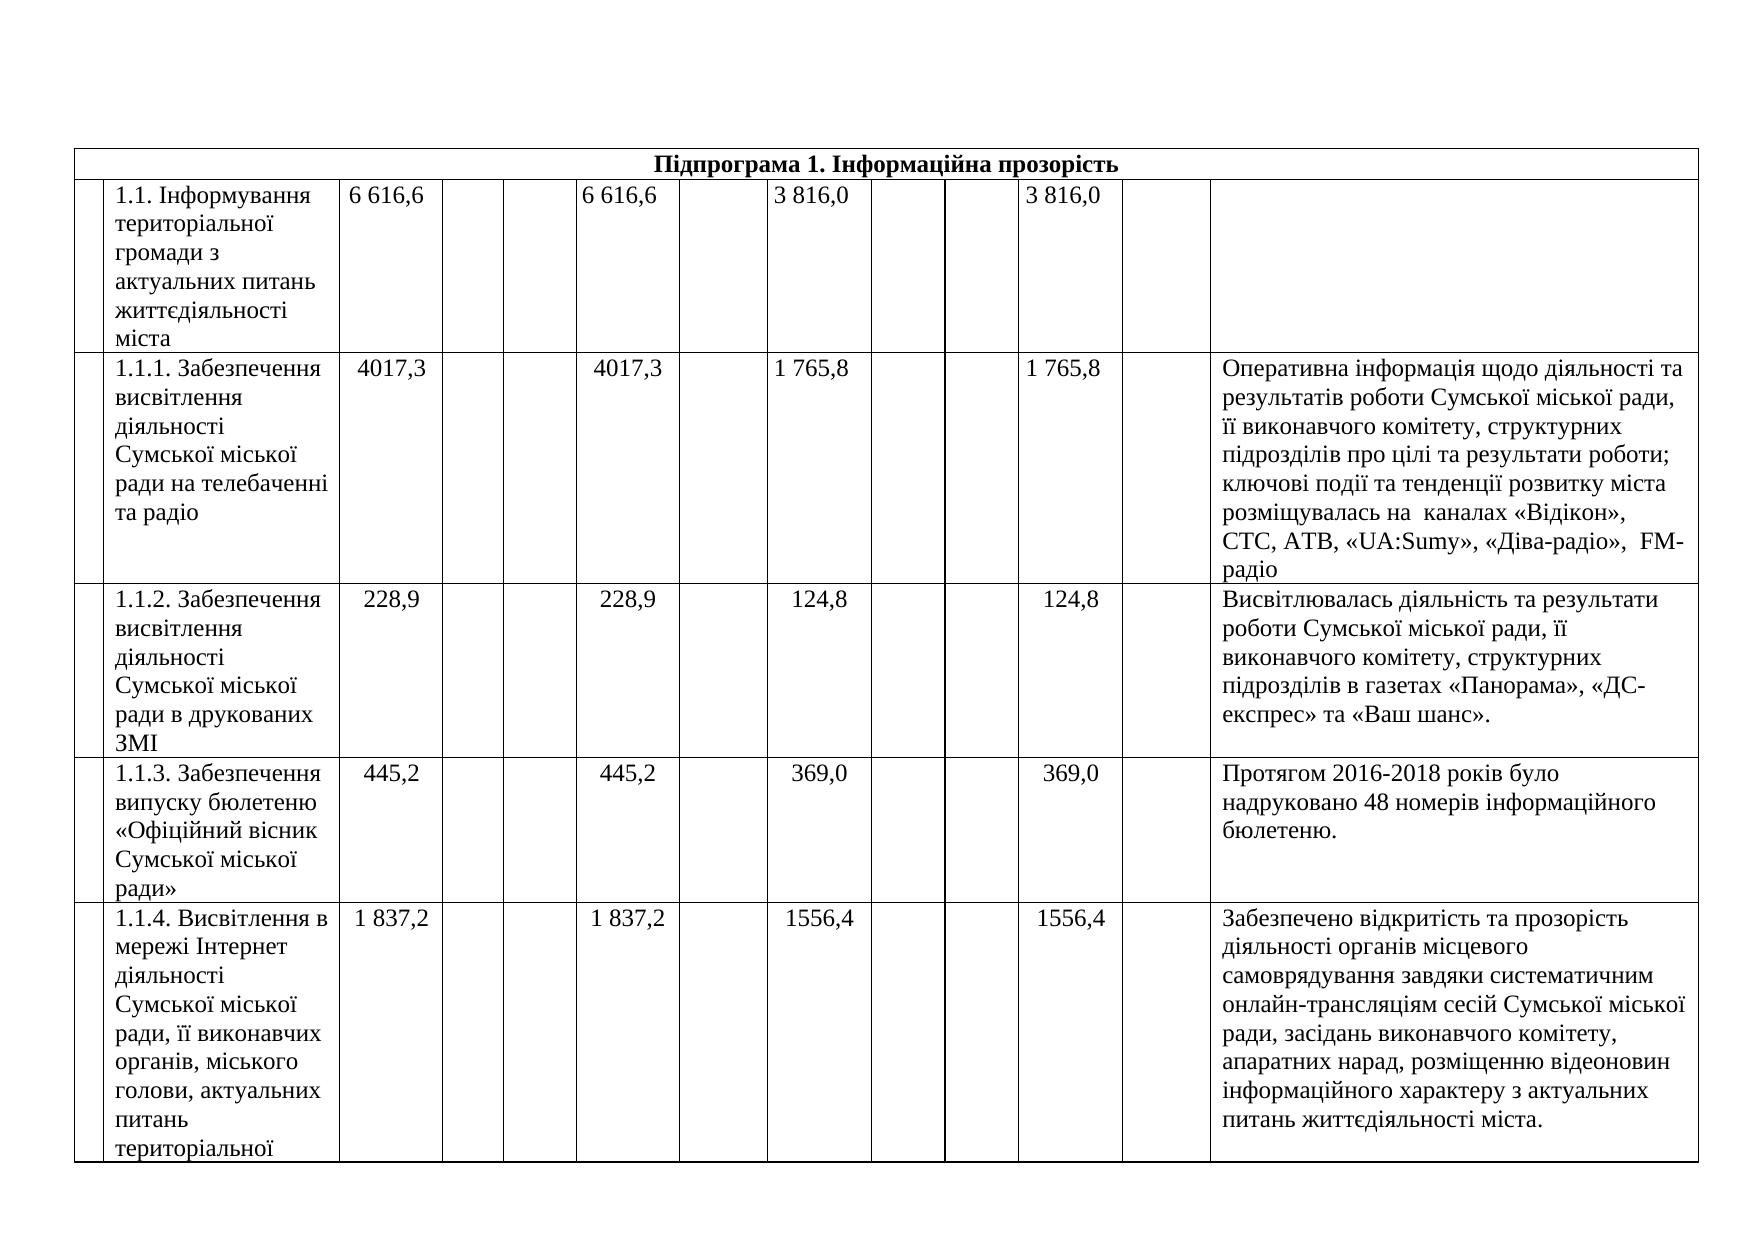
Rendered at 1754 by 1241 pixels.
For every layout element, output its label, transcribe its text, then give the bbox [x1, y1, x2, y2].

table_cell Протягом 2016-2018 років було надруковано 48 номерів інформаційного бюлетеню. [1211, 758, 1698, 902]
table_cell [443, 903, 503, 1161]
table_cell 1 765,8 [1019, 353, 1122, 583]
table_cell 228,9 [577, 584, 679, 757]
table_cell 3 816,0 [1019, 180, 1122, 352]
table_cell [872, 903, 944, 1161]
table_cell 6 616,6 [577, 180, 679, 352]
table_cell 1 765,8 [768, 353, 871, 583]
table_cell [443, 353, 503, 583]
table_cell [680, 353, 767, 583]
table_cell [443, 180, 503, 352]
table_cell [946, 758, 1018, 902]
table_cell 1 837,2 [577, 903, 679, 1161]
table_cell [443, 584, 503, 757]
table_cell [1211, 903, 1698, 1161]
table_cell [1123, 180, 1210, 352]
table_cell [680, 180, 767, 352]
table_cell 3 816,0 [768, 180, 871, 352]
table_cell [872, 758, 944, 902]
table_cell 6 616,6 [340, 180, 442, 352]
table_cell [75, 758, 103, 902]
table_cell 1 837,2 [340, 903, 442, 1161]
table_cell [680, 903, 767, 1161]
table_cell [872, 180, 944, 352]
table_cell [946, 903, 1018, 1161]
table_cell [946, 180, 1018, 352]
table_cell [680, 584, 767, 757]
table_cell [75, 903, 103, 1161]
table_cell 1556,4 [768, 903, 871, 1161]
table_cell [946, 584, 1018, 757]
table_cell 445,2 [340, 758, 442, 902]
table_cell Підпрограма 1. Інформаційна прозорість [75, 149, 1698, 179]
table_cell 4017,3 [577, 353, 679, 583]
table_cell 1.1.1. Забезпечення висвітлення діяльності Сумської міської ради на телебаченні та радіо [104, 353, 339, 583]
table_cell [75, 353, 103, 583]
table_cell 369,0 [1019, 758, 1122, 902]
table_cell [504, 353, 576, 583]
table_cell 1.1. Інформування територіальної громади з актуальних питань життєдіяльності міста [104, 180, 339, 352]
table_cell [75, 584, 103, 757]
table_cell [946, 353, 1018, 583]
table_cell [680, 758, 767, 902]
table_cell 1.1.3. Забезпечення випуску бюлетеню «Офіційний вісник Сумської міської ради» [104, 758, 339, 902]
table_cell [1123, 758, 1210, 902]
table_cell [443, 758, 503, 902]
table_cell 1556,4 [1019, 903, 1122, 1161]
table_cell [504, 903, 576, 1161]
table_cell [872, 584, 944, 757]
table_cell Оперативна інформація щодо діяльності та результатів роботи Сумської міської ради, її виконавчого комітету, структурних підрозділів про цілі та результати роботи; ключові події та тенденції розвитку міста розміщувалась на каналах «Відікон», СТС, АТВ, «UA:Sumy», «Діва-радіо», FM-радіо [1211, 353, 1698, 583]
table_cell 369,0 [768, 758, 871, 902]
table_cell [1123, 584, 1210, 757]
table_cell 4017,3 [340, 353, 442, 583]
table_cell 124,8 [768, 584, 871, 757]
table_cell [1211, 180, 1698, 352]
table_cell [504, 584, 576, 757]
table_cell 1.1.2. Забезпечення висвітлення діяльності Сумської міської ради в друкованих ЗМІ [104, 584, 339, 757]
table_cell [504, 758, 576, 902]
table_cell [75, 180, 103, 352]
table_cell 445,2 [577, 758, 679, 902]
table_cell [1123, 903, 1210, 1161]
table_cell 228,9 [340, 584, 442, 757]
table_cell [104, 903, 339, 1161]
table_cell [1123, 353, 1210, 583]
table_cell [872, 353, 944, 583]
table_cell Висвітлювалась діяльність та результати роботи Сумської міської ради, її виконавчого комітету, структурних підрозділів в газетах «Панорама», «ДС-експрес» та «Ваш шанс». [1211, 584, 1698, 757]
table_cell [504, 180, 576, 352]
table_cell 124,8 [1019, 584, 1122, 757]
